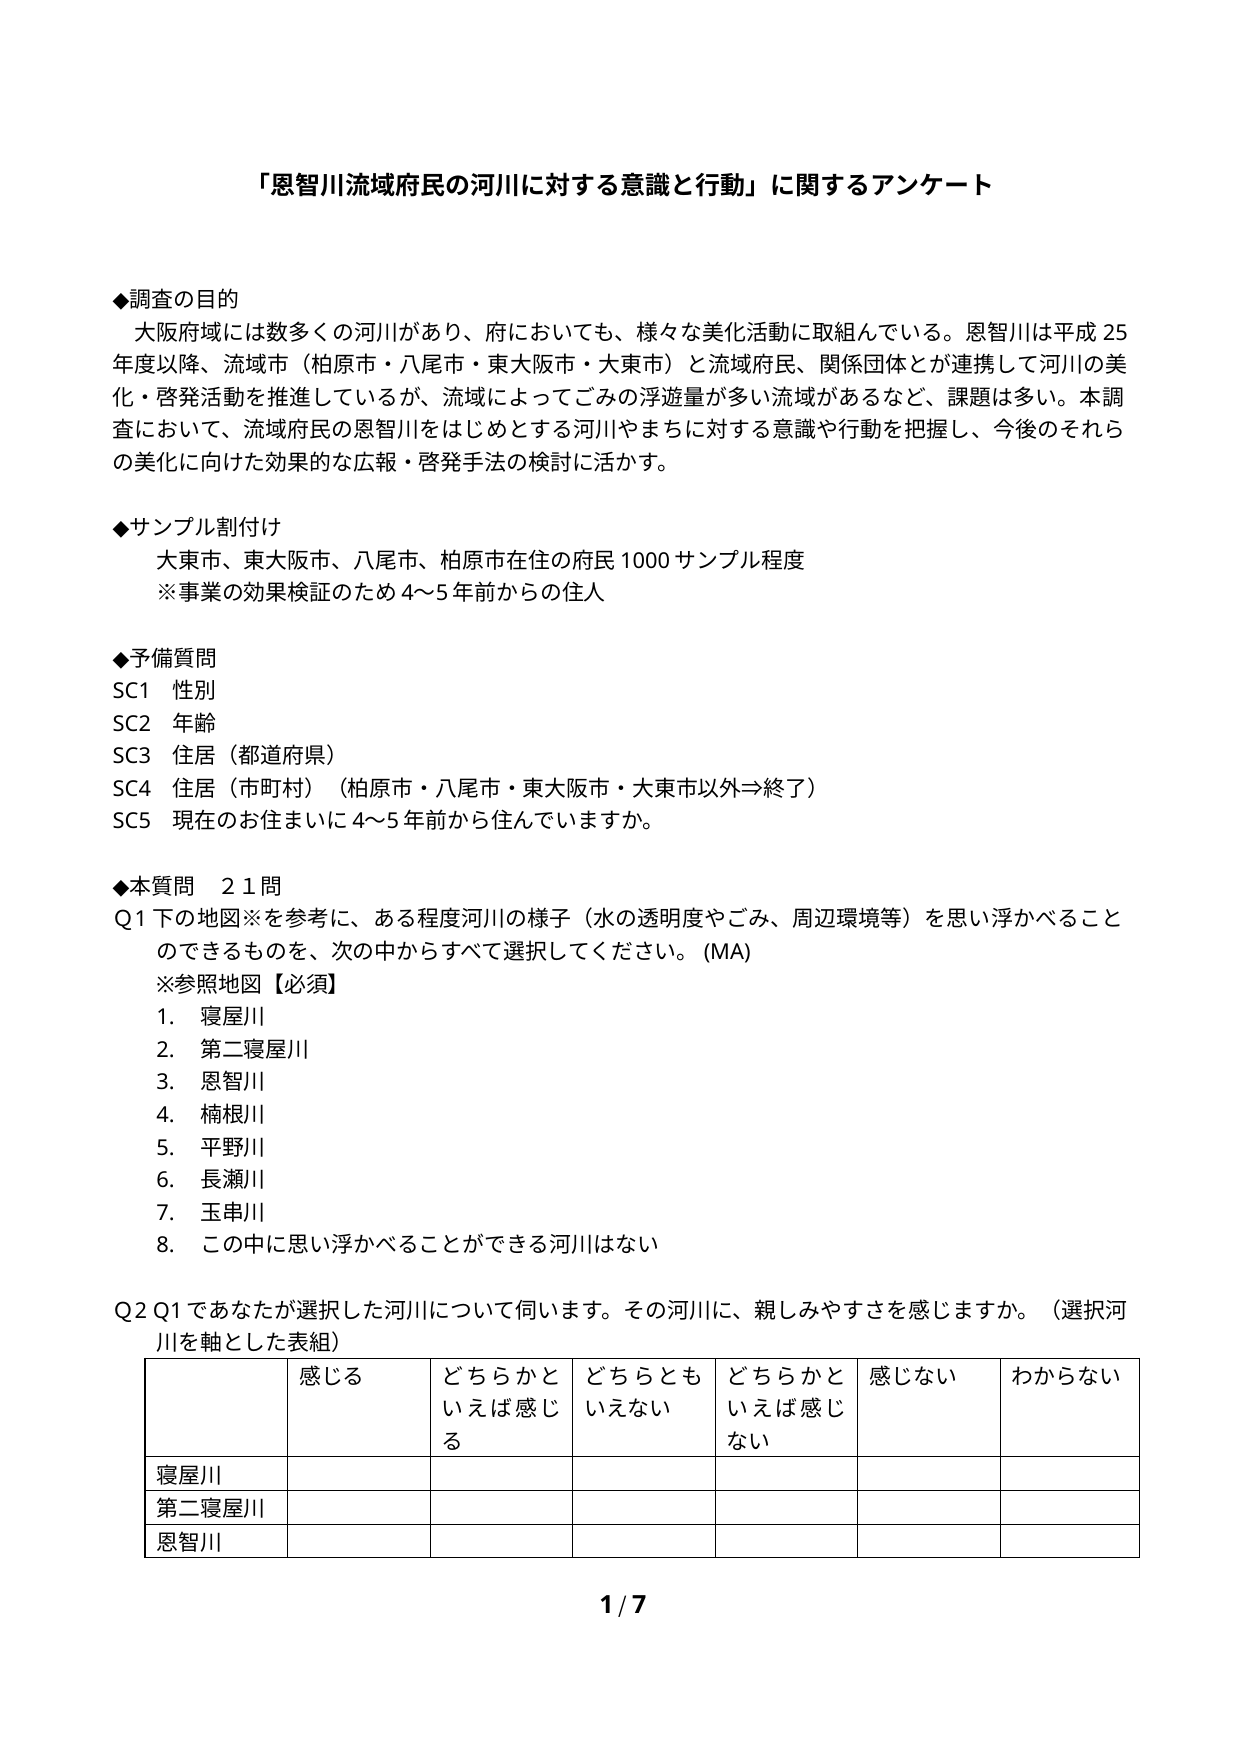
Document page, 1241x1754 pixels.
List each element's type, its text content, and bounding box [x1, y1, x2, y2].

table_header [146, 1359, 287, 1456]
table_cell [288, 1457, 430, 1490]
text SC3 住居（都道府県） [112, 738, 1128, 771]
text 大阪府域には数多くの河川があり、府においても、様々な美化活動に取組んでいる。恩智川は平成25年度以降、流域市（柏原市・八尾市・東大阪市・大東市）と流域府民、関係団体とが連携して河川の美化・啓発活動を推進しているが、流域によってごみの浮遊量が多い流域があるなど、課題は多い。本調査において、流域府民の恩智川をはじめとする河川やまちに対する意識や行動を把握し、今後のそれらの美化に向けた効果的な広報・啓発手法の検討に活かす。 [112, 314, 1128, 477]
list 第二寝屋川 [156, 1031, 1128, 1064]
table_cell [716, 1525, 857, 1557]
table_cell 寝屋川 [146, 1457, 287, 1490]
table_cell [431, 1491, 572, 1523]
list Q1であなたが選択した河川について伺います。その河川に、親しみやすさを感じますか。（選択河川を軸とした表組） [112, 1292, 1128, 1357]
text ※事業の効果検証のため4～5年前からの住人 [112, 575, 1128, 607]
table_header わからない [1001, 1359, 1139, 1456]
list 楠根川 [156, 1097, 1128, 1129]
table_header どちらかといえば感じる [431, 1359, 572, 1456]
table_cell [1001, 1525, 1139, 1557]
table_cell [1001, 1457, 1139, 1490]
list ※参照地図【必須】 [156, 966, 1128, 999]
list 平野川 [156, 1129, 1128, 1162]
list 恩智川 [156, 1064, 1128, 1097]
table_cell [1001, 1491, 1139, 1523]
list 長瀬川 [156, 1162, 1128, 1194]
table_cell [573, 1457, 715, 1490]
list 下の地図※を参考に、ある程度河川の様子（水の透明度やごみ、周辺環境等）を思い浮かべることのできるものを、次の中からすべて選択してください。 (MA) [112, 901, 1128, 966]
table_cell [573, 1525, 715, 1557]
table_header どちらともいえない [573, 1359, 715, 1456]
table_header どちらかといえば感じない [716, 1359, 857, 1456]
text SC2 年齢 [112, 705, 1128, 738]
text ◆本質問 ２１問 [112, 868, 1128, 901]
text ◆調査の目的 [112, 281, 1128, 314]
table_cell [716, 1491, 857, 1523]
text 「恩智川流域府民の河川に対する意識と行動」に関するアンケート [112, 151, 1128, 216]
text 大東市、東大阪市、八尾市、柏原市在住の府民1000サンプル程度 [112, 542, 1128, 575]
table_cell [716, 1457, 857, 1490]
list 寝屋川 [156, 999, 1128, 1031]
table_cell [288, 1491, 430, 1523]
table_cell 第二寝屋川 [146, 1491, 287, 1523]
table_cell [858, 1525, 1000, 1557]
table_cell [288, 1525, 430, 1557]
list 玉串川 [156, 1194, 1128, 1227]
text SC1 性別 [112, 673, 1128, 705]
table_header 感じない [858, 1359, 1000, 1456]
table_cell [858, 1491, 1000, 1523]
table_cell [431, 1525, 572, 1557]
table_cell 恩智川 [146, 1525, 287, 1557]
table_cell [858, 1457, 1000, 1490]
table_header 感じる [288, 1359, 430, 1456]
text SC5 現在のお住まいに4～5年前から住んでいますか。 [112, 803, 1128, 836]
table_cell [573, 1491, 715, 1523]
list この中に思い浮かべることができる河川はない [156, 1227, 1128, 1259]
table_cell [431, 1457, 572, 1490]
text ◆サンプル割付け [112, 510, 1128, 542]
text SC4 住居（市町村）（柏原市・八尾市・東大阪市・大東市以外⇒終了） [112, 771, 1128, 803]
text ◆予備質問 [112, 640, 1128, 673]
